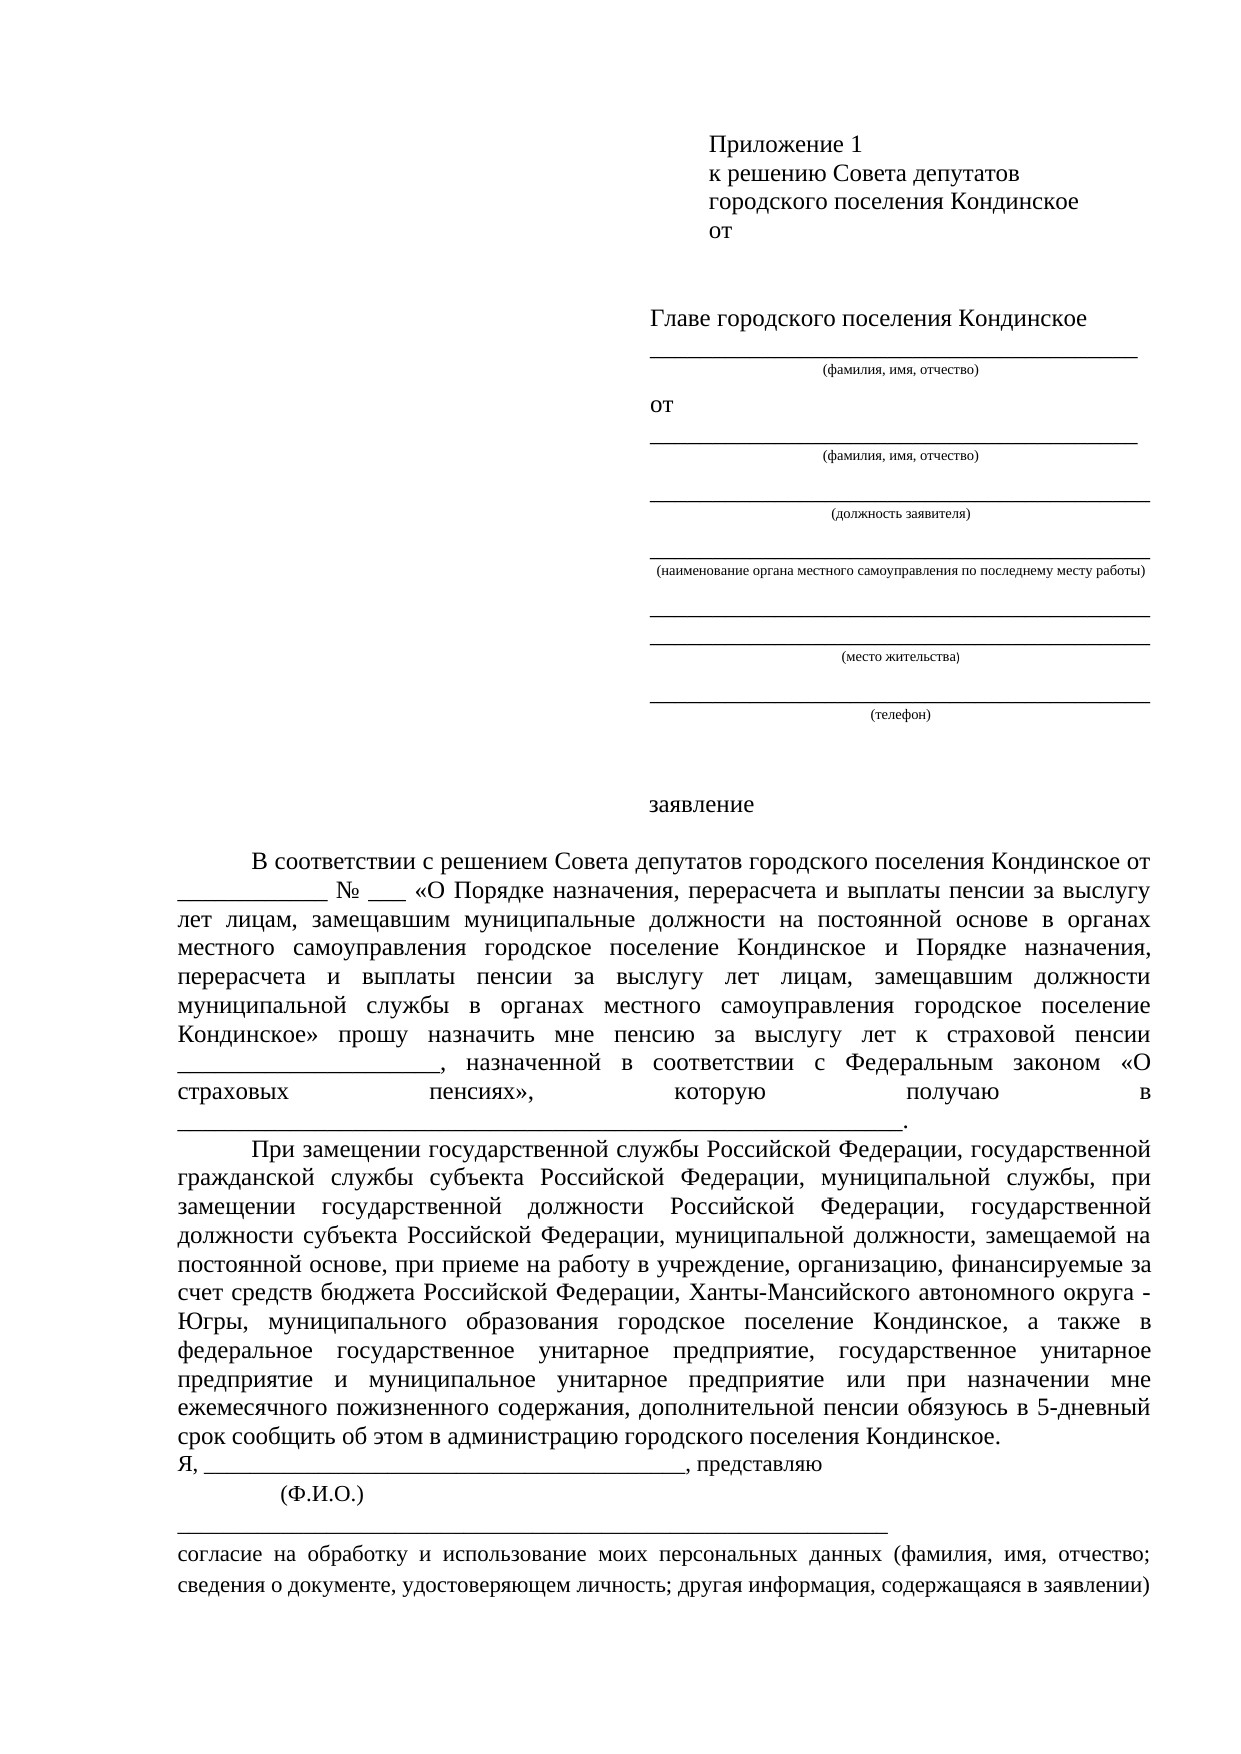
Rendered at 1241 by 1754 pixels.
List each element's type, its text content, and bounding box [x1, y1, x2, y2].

text _______________________________________ [650, 332, 1152, 361]
text ________________________________________ [650, 476, 1152, 504]
text (фамилия, имя, отчество) [650, 361, 1152, 389]
text к решению Совета депутатов [709, 158, 1152, 186]
text ________________________________________ [650, 677, 1152, 706]
text ________________________________________ [650, 533, 1152, 562]
text (телефон) [650, 706, 1152, 735]
text от _______________________________________ [650, 389, 1152, 447]
text ________________________________________ [650, 591, 1152, 619]
text (место жительства) [650, 648, 1152, 677]
text При замещении государственной службы Российской Федерации, государственной гражданской службы субъекта Российской Федерации, муниципальной службы, при замещении государственной должности Российской Федерации, государственной должности субъекта Российской Федерации, муниципальной должности, замещаемой на постоянной основе, при приеме на работу в учреждение, организацию, финансируемые за счет средств бюджета Российской Федерации, Ханты-Мансийского автономного округа - Югры, муниципального образования городское поселение Кондинское, а также в федеральное государственное унитарное предприятие, государственное унитарное предприятие и муниципальное унитарное предприятие или при назначении мне ежемесячного пожизненного содержания, дополнительной пенсии обязуюсь в 5-дневный срок сообщить об этом в администрацию городского поселения Кондинское. [177, 1134, 1152, 1450]
text Приложение 1 [709, 129, 1152, 158]
text заявление [177, 789, 1152, 817]
text (должность заявителя) [650, 504, 1152, 533]
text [177, 1541, 1152, 1597]
text от [709, 215, 1152, 244]
text ________________________________________ [650, 619, 1152, 648]
text (Ф.И.О.) [177, 1480, 1152, 1506]
text городского поселения Кондинское [709, 186, 1152, 215]
text ______________________________________________________________ [177, 1510, 1152, 1537]
text Главе городского поселения Кондинское [650, 303, 1152, 332]
text В соответствии с решением Совета депутатов городского поселения Кондинское от ____________ № ___ «О Порядке назначения, перерасчета и выплаты пенсии за выслугу лет лицам, замещавшим муниципальные должности на постоянной основе в органах местного самоуправления городское поселение Кондинское и Порядке назначения, перерасчета и выплаты пенсии за выслугу лет лицам, замещавшим должности муниципальной службы в органах местного самоуправления городское поселение Кондинское» прошу назначить мне пенсию за выслугу лет к страховой пенсии _____________________, назначенной в соответствии с Федеральным законом «О страховых пенсиях», которую получаю в __________________________________________________________. [177, 846, 1152, 1134]
text (фамилия, имя, отчество) [650, 447, 1152, 476]
text (наименование органа местного самоуправления по последнему месту работы) [650, 562, 1152, 591]
text Я, __________________________________________, представляю [177, 1450, 1152, 1476]
